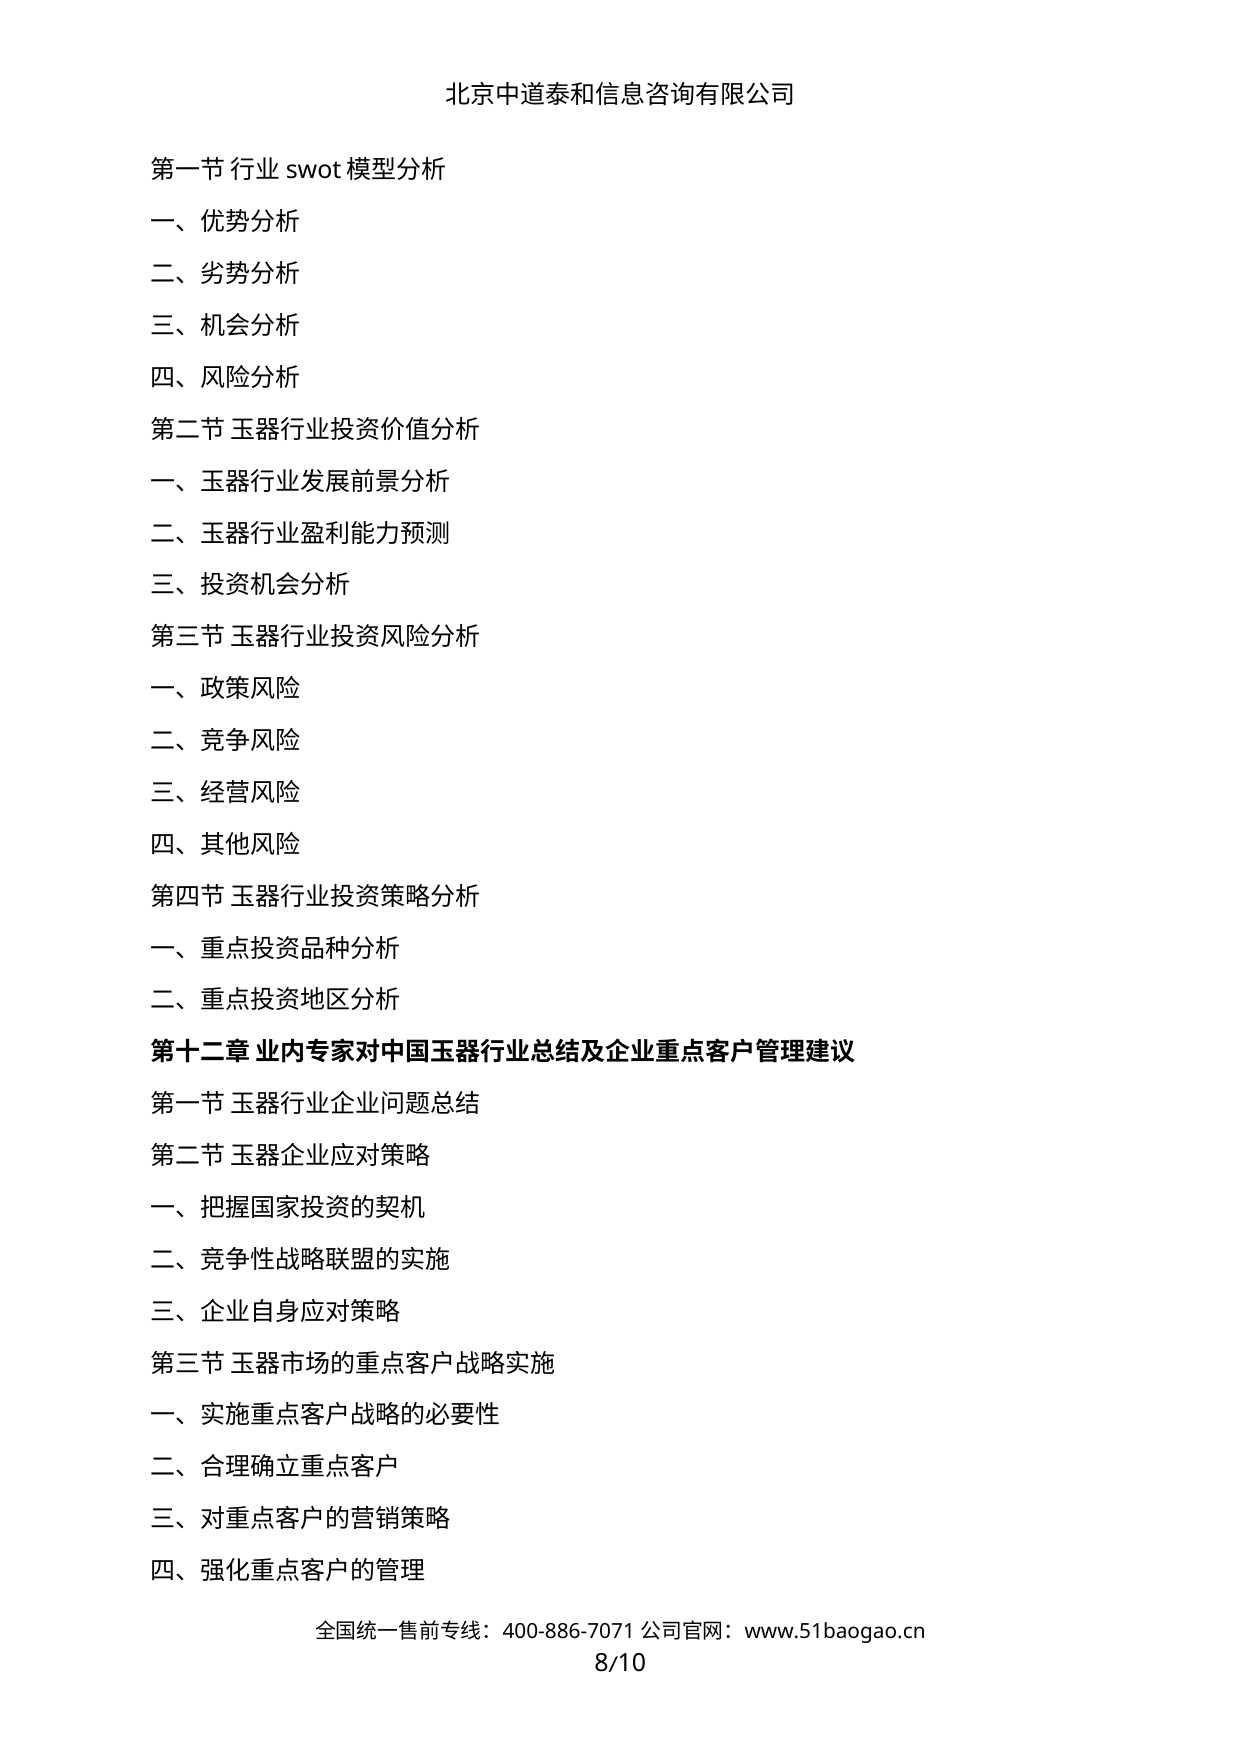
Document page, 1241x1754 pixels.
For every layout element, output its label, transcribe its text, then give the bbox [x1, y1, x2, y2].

text 第三节 玉器市场的重点客户战略实施 [150, 1343, 1090, 1379]
text 三、经营风险 [150, 772, 1090, 809]
text 第二节 玉器企业应对策略 [150, 1136, 1090, 1172]
text 二、劣势分析 [150, 254, 1090, 290]
text 第一节 行业swot模型分析 [150, 150, 1090, 186]
text 二、玉器行业盈利能力预测 [150, 513, 1090, 549]
text 三、企业自身应对策略 [150, 1291, 1090, 1327]
text 一、优势分析 [150, 202, 1090, 238]
text 三、投资机会分析 [150, 565, 1090, 601]
text 三、机会分析 [150, 306, 1090, 342]
text 二、重点投资地区分析 [150, 980, 1090, 1016]
text 第四节 玉器行业投资策略分析 [150, 876, 1090, 912]
text 第一节 玉器行业企业问题总结 [150, 1084, 1090, 1120]
text 三、对重点客户的营销策略 [150, 1499, 1090, 1535]
text 二、合理确立重点客户 [150, 1447, 1090, 1483]
text 一、把握国家投资的契机 [150, 1187, 1090, 1224]
text 一、玉器行业发展前景分析 [150, 461, 1090, 497]
text 一、实施重点客户战略的必要性 [150, 1395, 1090, 1431]
text 第二节 玉器行业投资价值分析 [150, 409, 1090, 446]
text 二、竞争风险 [150, 721, 1090, 757]
text 一、重点投资品种分析 [150, 928, 1090, 964]
text 四、强化重点客户的管理 [150, 1551, 1090, 1587]
text 四、其他风险 [150, 824, 1090, 861]
text 二、竞争性战略联盟的实施 [150, 1239, 1090, 1276]
text 第十二章 业内专家对中国玉器行业总结及企业重点客户管理建议 [150, 1032, 1090, 1068]
text 第三节 玉器行业投资风险分析 [150, 617, 1090, 653]
text 四、风险分析 [150, 357, 1090, 394]
text 一、政策风险 [150, 669, 1090, 705]
